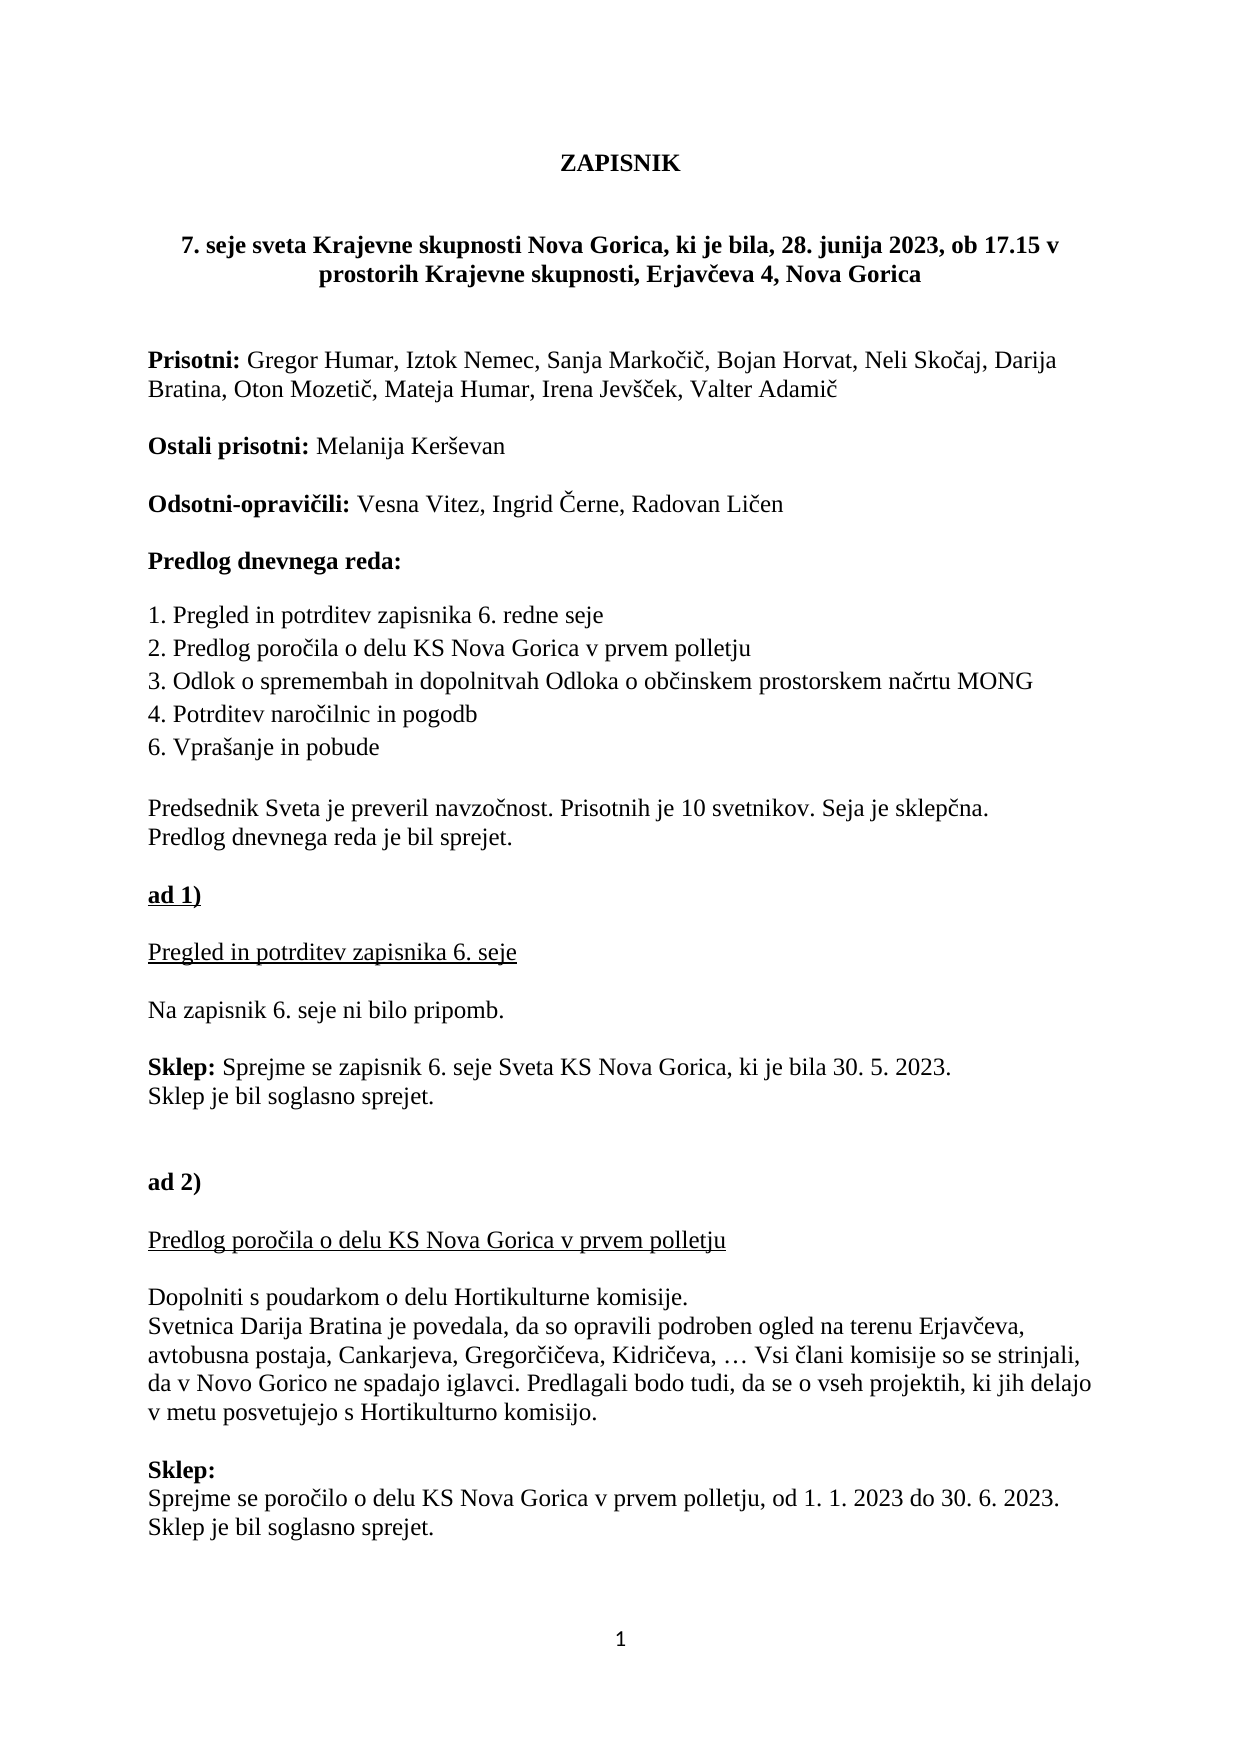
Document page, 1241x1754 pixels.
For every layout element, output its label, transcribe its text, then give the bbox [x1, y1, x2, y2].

text Prisotni: Gregor Humar, Iztok Nemec, Sanja Markočič, Bojan Horvat, Neli Skočaj, Darija Bratina, Oton Mozetič, Mateja Humar, Irena Jevšček, Valter Adamič [148, 345, 1093, 403]
text Sprejme se poročilo o delu KS Nova Gorica v prvem polletju, od 1. 1. 2023 do 30. 6. 2023. [148, 1483, 1093, 1512]
text Sklep je bil soglasno sprejet. [148, 1081, 1093, 1110]
text 4. Potrditev naročilnic in pogodb [148, 699, 1093, 728]
text ad 1) [148, 880, 1093, 908]
text Dopolniti s poudarkom o delu Hortikulturne komisije. [148, 1282, 1093, 1311]
text Svetnica Darija Bratina je povedala, da so opravili podroben ogled na terenu Erjavčeva, avtobusna postaja, Cankarjeva, Gregorčičeva, Kidričeva, … Vsi člani komisije so se strinjali, da v Novo Gorico ne spadajo iglavci. Predlagali bodo tudi, da se o vseh projektih, ki jih delajo v metu posvetujejo s Hortikulturno komisijo. [148, 1311, 1093, 1426]
text 1. Pregled in potrditev zapisnika 6. redne seje [148, 600, 1093, 629]
text Predsednik Sveta je preveril navzočnost. Prisotnih je 10 svetnikov. Seja je sklepčna. [148, 793, 1093, 822]
text Predlog poročila o delu KS Nova Gorica v prvem polletju [148, 1225, 1093, 1253]
text Sklep: Sprejme se zapisnik 6. seje Sveta KS Nova Gorica, ki je bila 30. 5. 2023. [148, 1052, 1093, 1081]
text 7. seje sveta Krajevne skupnosti Nova Gorica, ki je bila, 28. junija 2023, ob 17.15 v prostorih Krajevne skupnosti, Erjavčeva 4, Nova Gorica [148, 230, 1093, 288]
text Na zapisnik 6. seje ni bilo pripomb. [148, 995, 1093, 1023]
text 2. Predlog poročila o delu KS Nova Gorica v prvem polletju [148, 633, 1093, 662]
text Sklep je bil soglasno sprejet. [148, 1512, 1093, 1541]
text 3. Odlok o spremembah in dopolnitvah Odloka o občinskem prostorskem načrtu MONG [148, 666, 1093, 695]
text Pregled in potrditev zapisnika 6. seje [148, 937, 1093, 966]
text Odsotni-opravičili: Vesna Vitez, Ingrid Černe, Radovan Ličen [148, 489, 1093, 518]
text Predlog dnevnega reda je bil sprejet. [148, 822, 1093, 851]
text 6. Vprašanje in pobude [148, 732, 1093, 761]
text Ostali prisotni: Melanija Kerševan [148, 431, 1093, 460]
text Sklep: [148, 1455, 1093, 1483]
title ZAPISNIK [148, 148, 1093, 176]
text ad 2) [148, 1167, 1093, 1196]
text Predlog dnevnega reda: [148, 546, 1093, 575]
